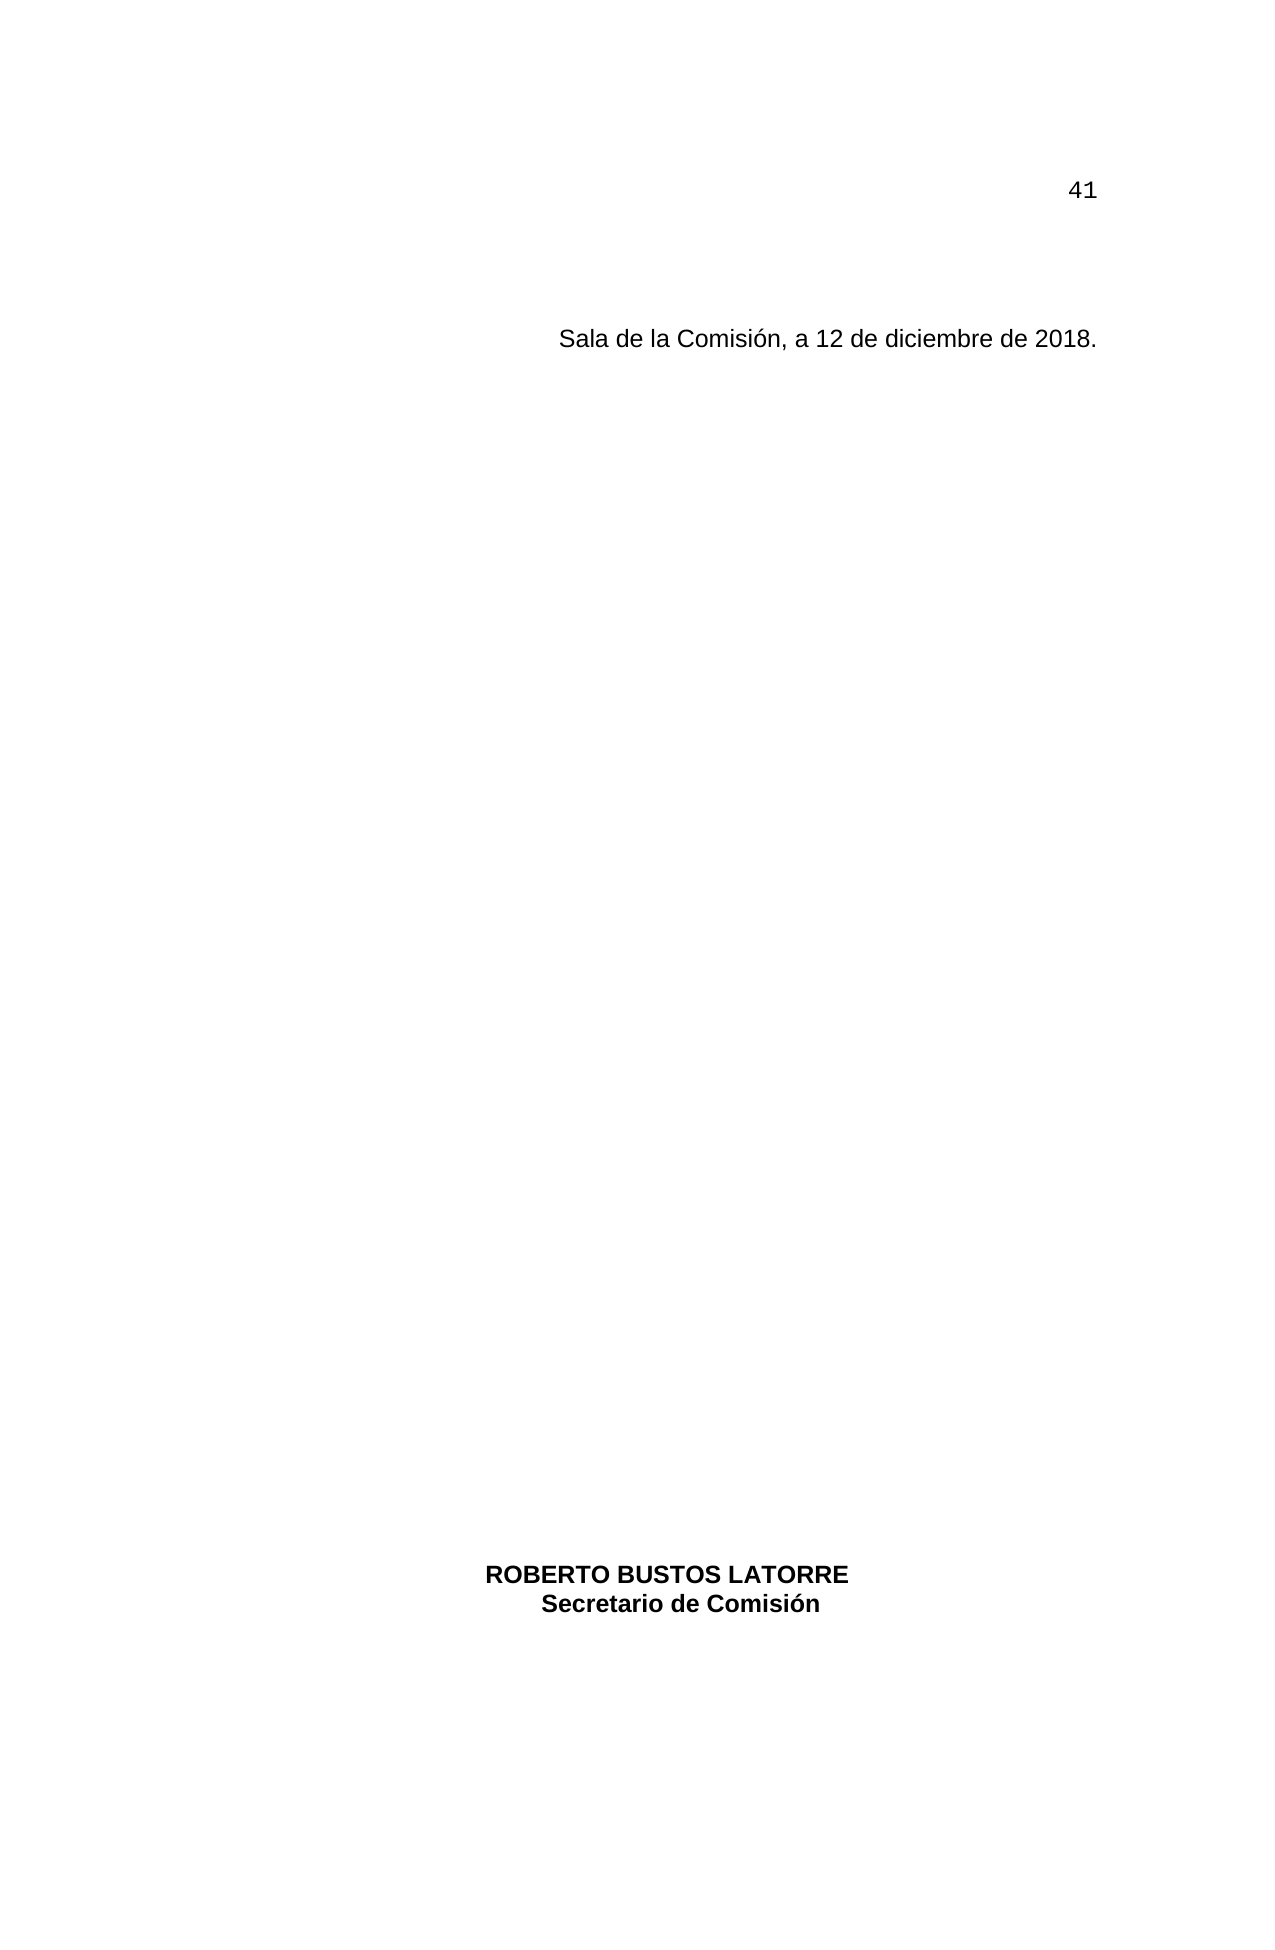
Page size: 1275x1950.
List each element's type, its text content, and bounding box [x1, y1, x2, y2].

text Secretario de Comisión [236, 1589, 1098, 1618]
text Sala de la Comisión, a 12 de diciembre de 2018. [236, 324, 1098, 353]
text ROBERTO BUSTOS LATORRE [236, 1560, 1098, 1589]
